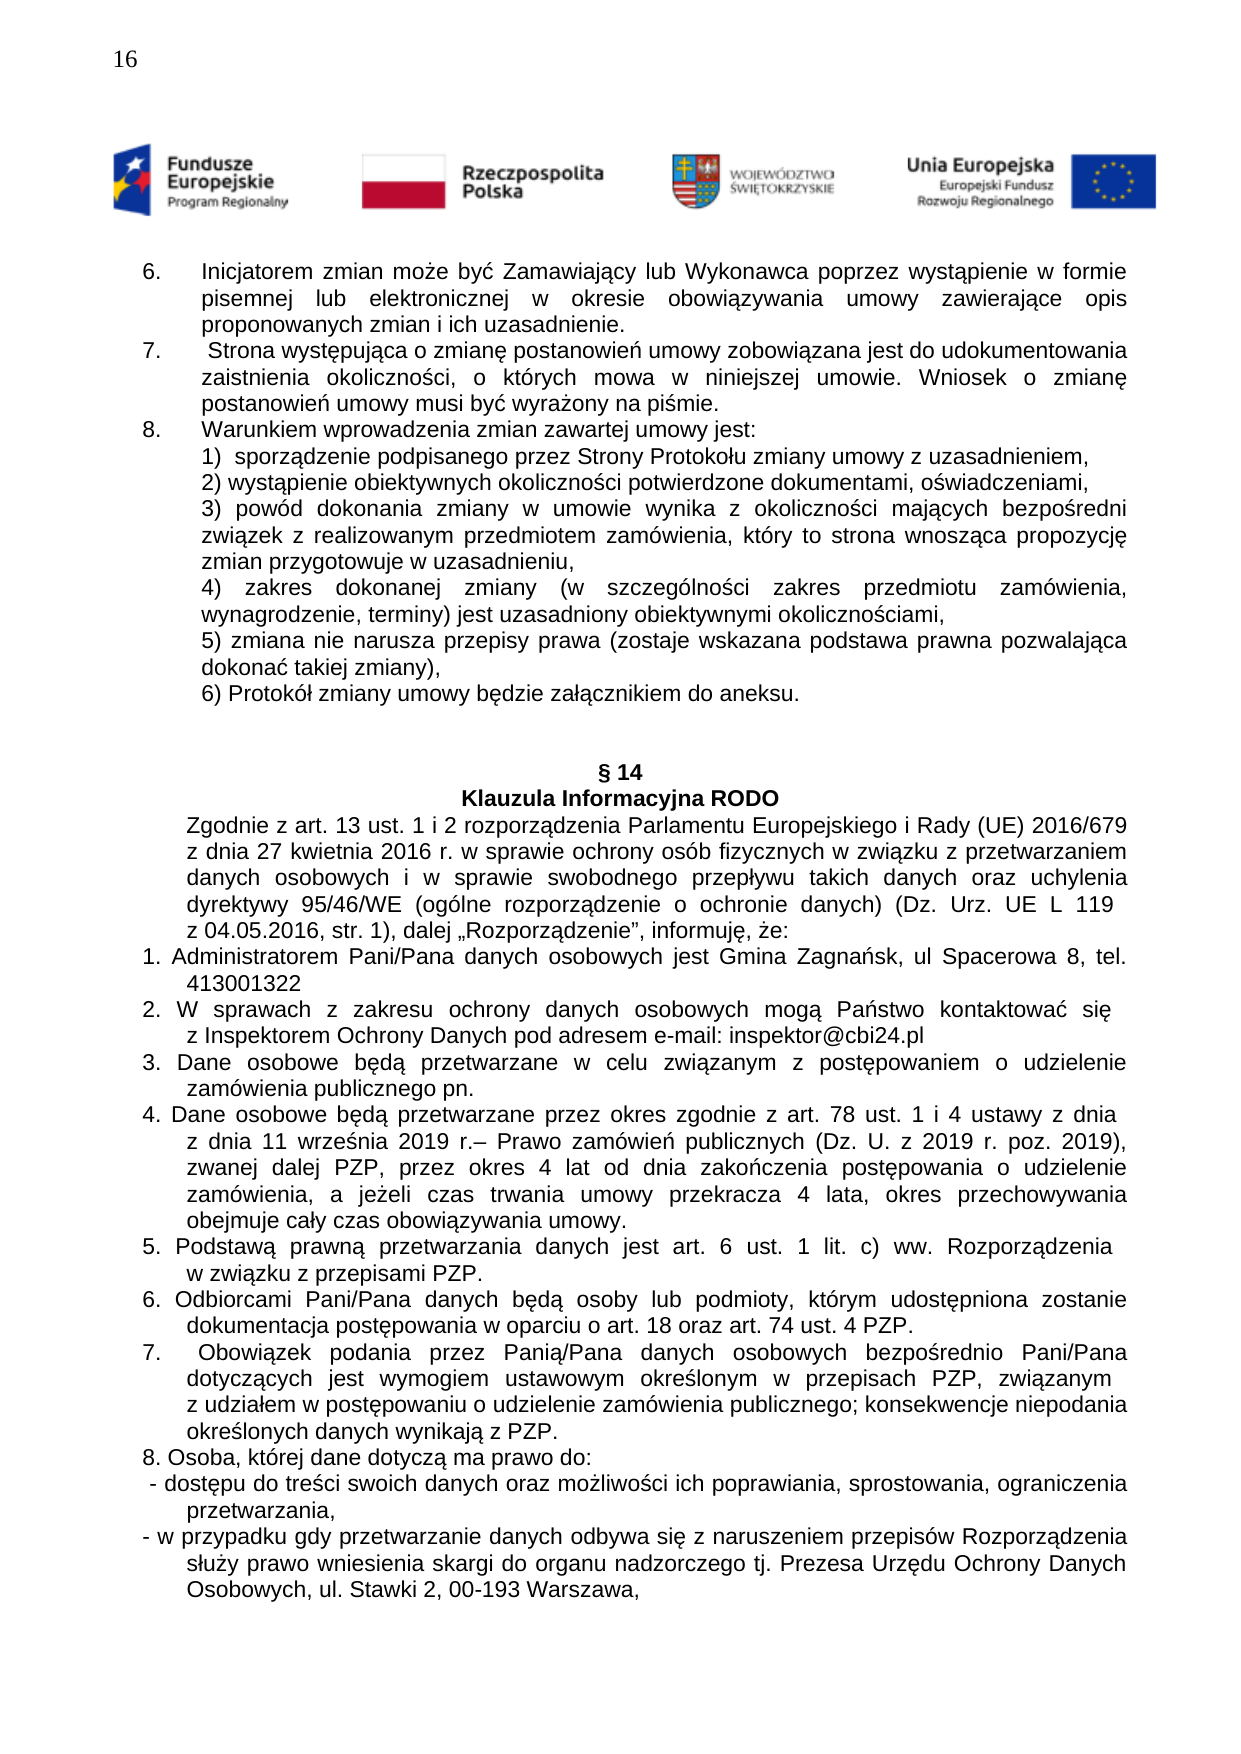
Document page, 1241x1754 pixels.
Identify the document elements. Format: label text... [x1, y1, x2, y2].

text 4. Dane osobowe będą przetwarzane przez okres zgodnie z art. 78 ust. 1 i 4 ustawy z dnia z dnia 11 września 2019 r.– Prawo zamówień publicznych (Dz. U. z 2019 r. poz. 2019), zwanej dalej PZP, przez okres 4 lat od dnia zakończenia postępowania o udzielenie zamówienia, a jeżeli czas trwania umowy przekracza 4 lata, okres przechowywania obejmuje cały czas obowiązywania umowy. [142, 1101, 1128, 1233]
text § 14 [112, 759, 1128, 785]
text 3. Dane osobowe będą przetwarzane w celu związanym z postępowaniem o udzielenie zamówienia publicznego pn. [142, 1049, 1128, 1101]
text 7. Obowiązek podania przez Panią/Pana danych osobowych bezpośrednio Pani/Pana dotyczących jest wymogiem ustawowym określonym w przepisach PZP, związanym z udziałem w postępowaniu o udzielenie zamówienia publicznego; konsekwencje niepodania określonych danych wynikają z PZP. [142, 1339, 1128, 1444]
text 1. Administratorem Pani/Pana danych osobowych jest Gmina Zagnańsk, ul Spacerowa 8, tel. 413001322 [142, 943, 1128, 996]
text 5. Podstawą prawną przetwarzania danych jest art. 6 ust. 1 lit. c) ww. Rozporządzenia w związku z przepisami PZP. [142, 1233, 1128, 1286]
text 6. Inicjatorem zmian może być Zamawiający lub Wykonawca poprzez wystąpienie w formie pisemnej lub elektronicznej w okresie obowiązywania umowy zawierające opis proponowanych zmian i ich uzasadnienie. [142, 258, 1128, 337]
text 2) wystąpienie obiektywnych okoliczności potwierdzone dokumentami, oświadczeniami, [142, 469, 1128, 495]
text - dostępu do treści swoich danych oraz możliwości ich poprawiania, sprostowania, ograniczenia przetwarzania, [142, 1470, 1128, 1523]
text 8. Warunkiem wprowadzenia zmian zawartej umowy jest: [142, 416, 1128, 443]
text 3) powód dokonania zmiany w umowie wynika z okoliczności mających bezpośredni związek z realizowanym przedmiotem zamówienia, który to strona wnosząca propozycję zmian przygotowuje w uzasadnieniu, [142, 495, 1128, 574]
text 6) Protokół zmiany umowy będzie załącznikiem do aneksu. [142, 680, 1128, 706]
text - w przypadku gdy przetwarzanie danych odbywa się z naruszeniem przepisów Rozporządzenia służy prawo wniesienia skargi do organu nadzorczego tj. Prezesa Urzędu Ochrony Danych Osobowych, ul. Stawki 2, 00-193 Warszawa, [142, 1523, 1128, 1602]
text 1) sporządzenie podpisanego przez Strony Protokołu zmiany umowy z uzasadnieniem, [142, 443, 1128, 469]
text 5) zmiana nie narusza przepisy prawa (zostaje wskazana podstawa prawna pozwalająca dokonać takiej zmiany), [142, 627, 1128, 680]
text Zgodnie z art. 13 ust. 1 i 2 rozporządzenia Parlamentu Europejskiego i Rady (UE) 2016/679 z dnia 27 kwietnia 2016 r. w sprawie ochrony osób fizycznych w związku z przetwarzaniem danych osobowych i w sprawie swobodnego przepływu takich danych oraz uchylenia dyrektywy 95/46/WE (ogólne rozporządzenie o ochronie danych) (Dz. Urz. UE L 119 z 04.05.2016, str. 1), dalej „Rozporządzenie”, informuję, że: [186, 812, 1128, 943]
text Klauzula Informacyjna RODO [112, 785, 1128, 812]
text 2. W sprawach z zakresu ochrony danych osobowych mogą Państwo kontaktować się z Inspektorem Ochrony Danych pod adresem e-mail: inspektor@cbi24.pl [142, 996, 1128, 1049]
text 7. Strona występująca o zmianę postanowień umowy zobowiązana jest do udokumentowania zaistnienia okoliczności, o których mowa w niniejszej umowie. Wniosek o zmianę postanowień umowy musi być wyrażony na piśmie. [142, 337, 1128, 416]
text 4) zakres dokonanej zmiany (w szczególności zakres przedmiotu zamówienia, wynagrodzenie, terminy) jest uzasadniony obiektywnymi okolicznościami, [142, 574, 1128, 627]
text 8. Osoba, której dane dotyczą ma prawo do: [142, 1444, 1128, 1470]
text 6. Odbiorcami Pani/Pana danych będą osoby lub podmioty, którym udostępniona zostanie dokumentacja postępowania w oparciu o art. 18 oraz art. 74 ust. 4 PZP. [142, 1286, 1128, 1339]
